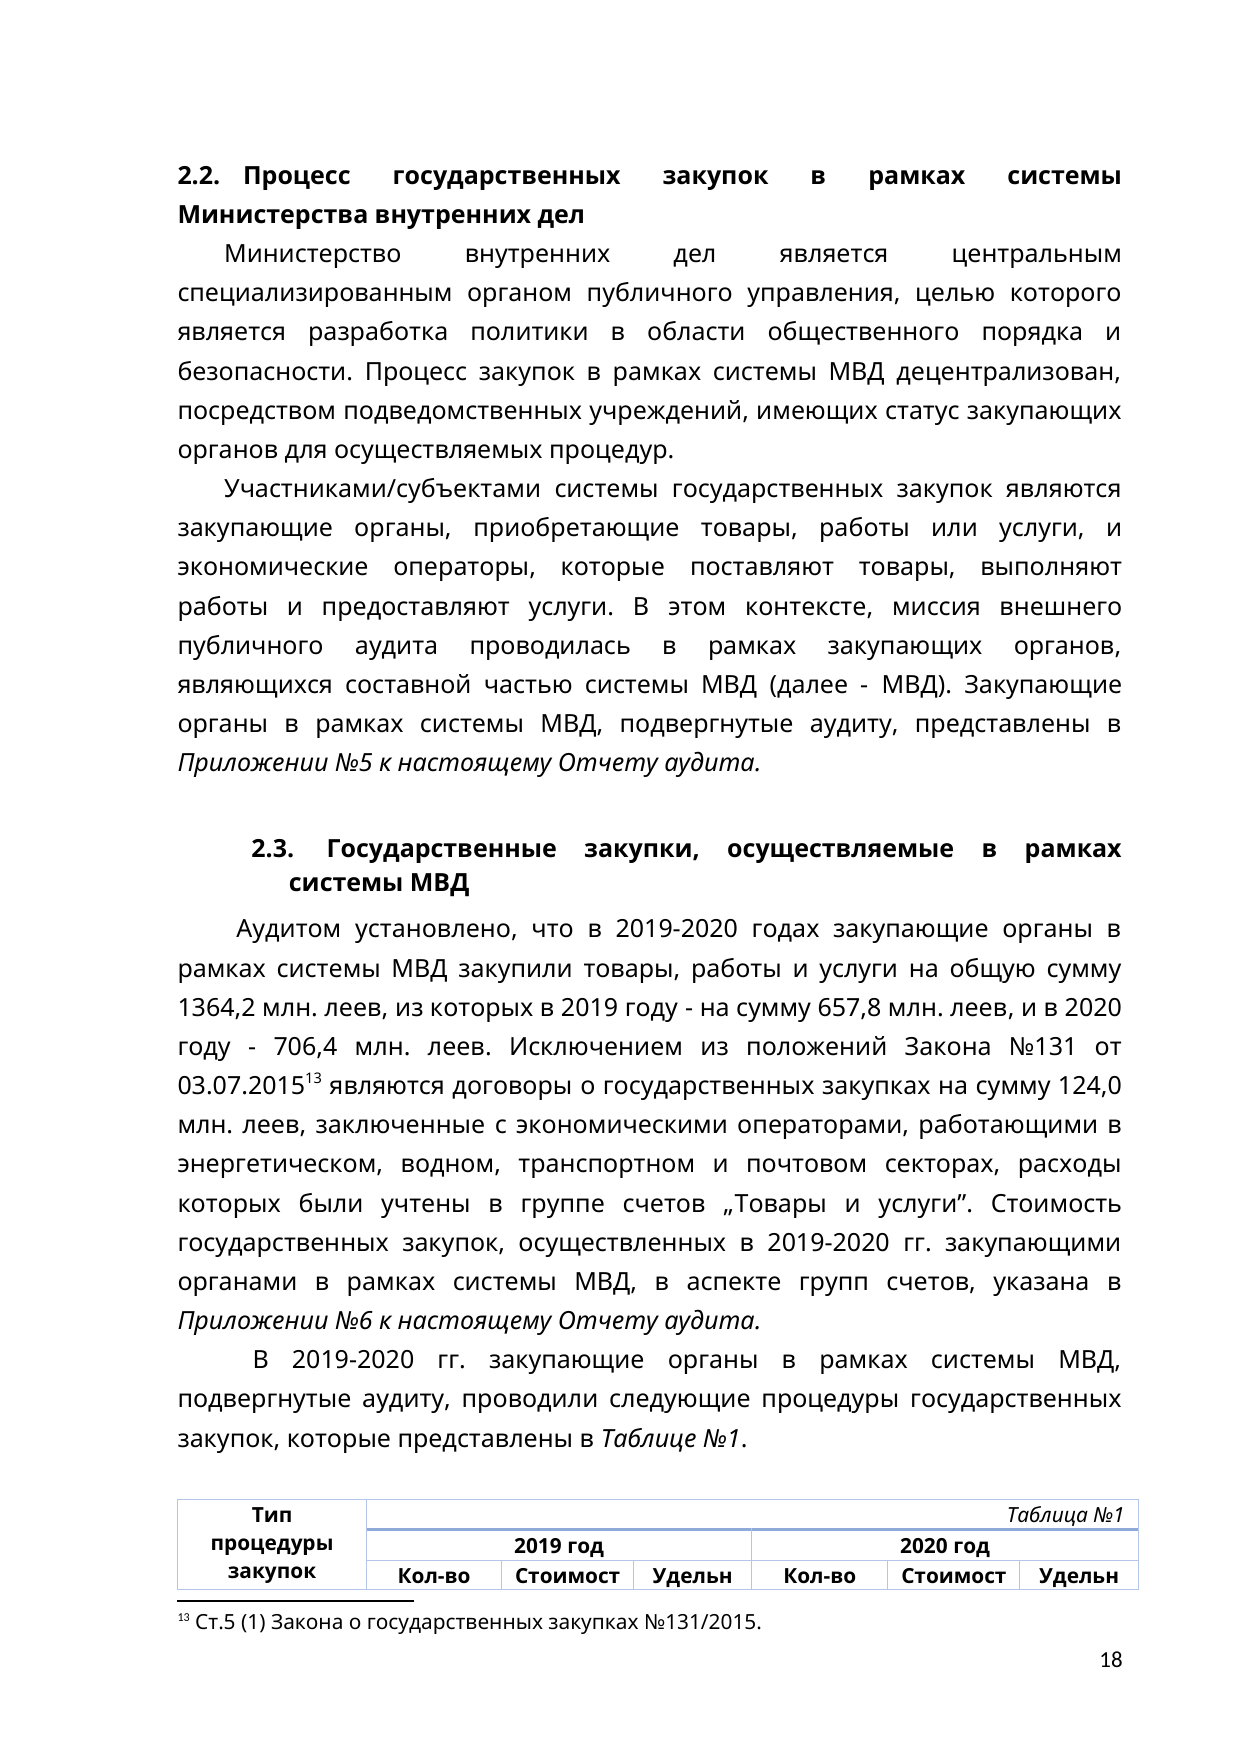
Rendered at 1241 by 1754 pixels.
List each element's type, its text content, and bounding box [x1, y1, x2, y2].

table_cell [634, 1561, 751, 1589]
list Процесс государственных закупок в рамках системы Министерства внутренних дел [177, 157, 1122, 231]
text Аудитом установлено, что в 2019-2020 годах закупающие органы в рамках системы МВД закупили товары, работы и услуги на общую сумму 1364,2 млн. леев, из которых в 2019 году - на сумму 657,8 млн. леев, и в 2020 году - 706,4 млн. леев. Исключением из положений Закона №131 от 03.07.2015 являются договоры о государственных закупках на сумму 124,0 млн. леев, заключенные с экономическими операторами, работающими в энергетическом, водном, транспортном и почтовом секторах, расходы которых были учтены в группе счетов „Товары и услуги”. Стоимость государственных закупок, осуществленных в 2019-2020 гг. закупающими органами в рамках системы МВД, в аспекте групп счетов, указана в Приложении №6 к настоящему Отчету аудита. [177, 911, 1122, 1337]
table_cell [1020, 1561, 1138, 1589]
text В 2019-2020 гг. закупающие органы в рамках системы МВД, подвергнутые аудиту, проводили следующие процедуры государственных закупок, которые представлены в Таблице №1. [177, 1342, 1122, 1454]
table_header Тип процедуры закупок [178, 1500, 366, 1589]
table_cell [502, 1561, 633, 1589]
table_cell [752, 1561, 887, 1589]
table_cell 2019 год [367, 1531, 751, 1560]
table_cell 2020 год [752, 1531, 1138, 1560]
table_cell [367, 1561, 501, 1589]
list Государственные закупки, осуществляемые в рамках системы МВД [251, 831, 1122, 899]
text Участниками/субъектами системы государственных закупок являются закупающие органы, приобретающие товары, работы или услуги, и экономические операторы, которые поставляют товары, выполняют работы и предоставляют услуги. В этом контексте, миссия внешнего публичного аудита проводилась в рамках закупающих органов, являющихся составной частью системы МВД (далее - МВД). Закупающие органы в рамках системы МВД, подвергнутые аудиту, представлены в Приложении №5 к настоящему Отчету аудита. [177, 471, 1122, 779]
text Министерство внутренних дел является центральным специализированным органом публичного управления, целью которого является разработка политики в области общественного порядка и безопасности. Процесс закупок в рамках системы МВД децентрализован, посредством подведомственных учреждений, имеющих статус закупающих органов для осуществляемых процедур. [177, 236, 1122, 466]
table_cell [888, 1561, 1019, 1589]
table_header Таблица №1 [367, 1500, 1138, 1528]
